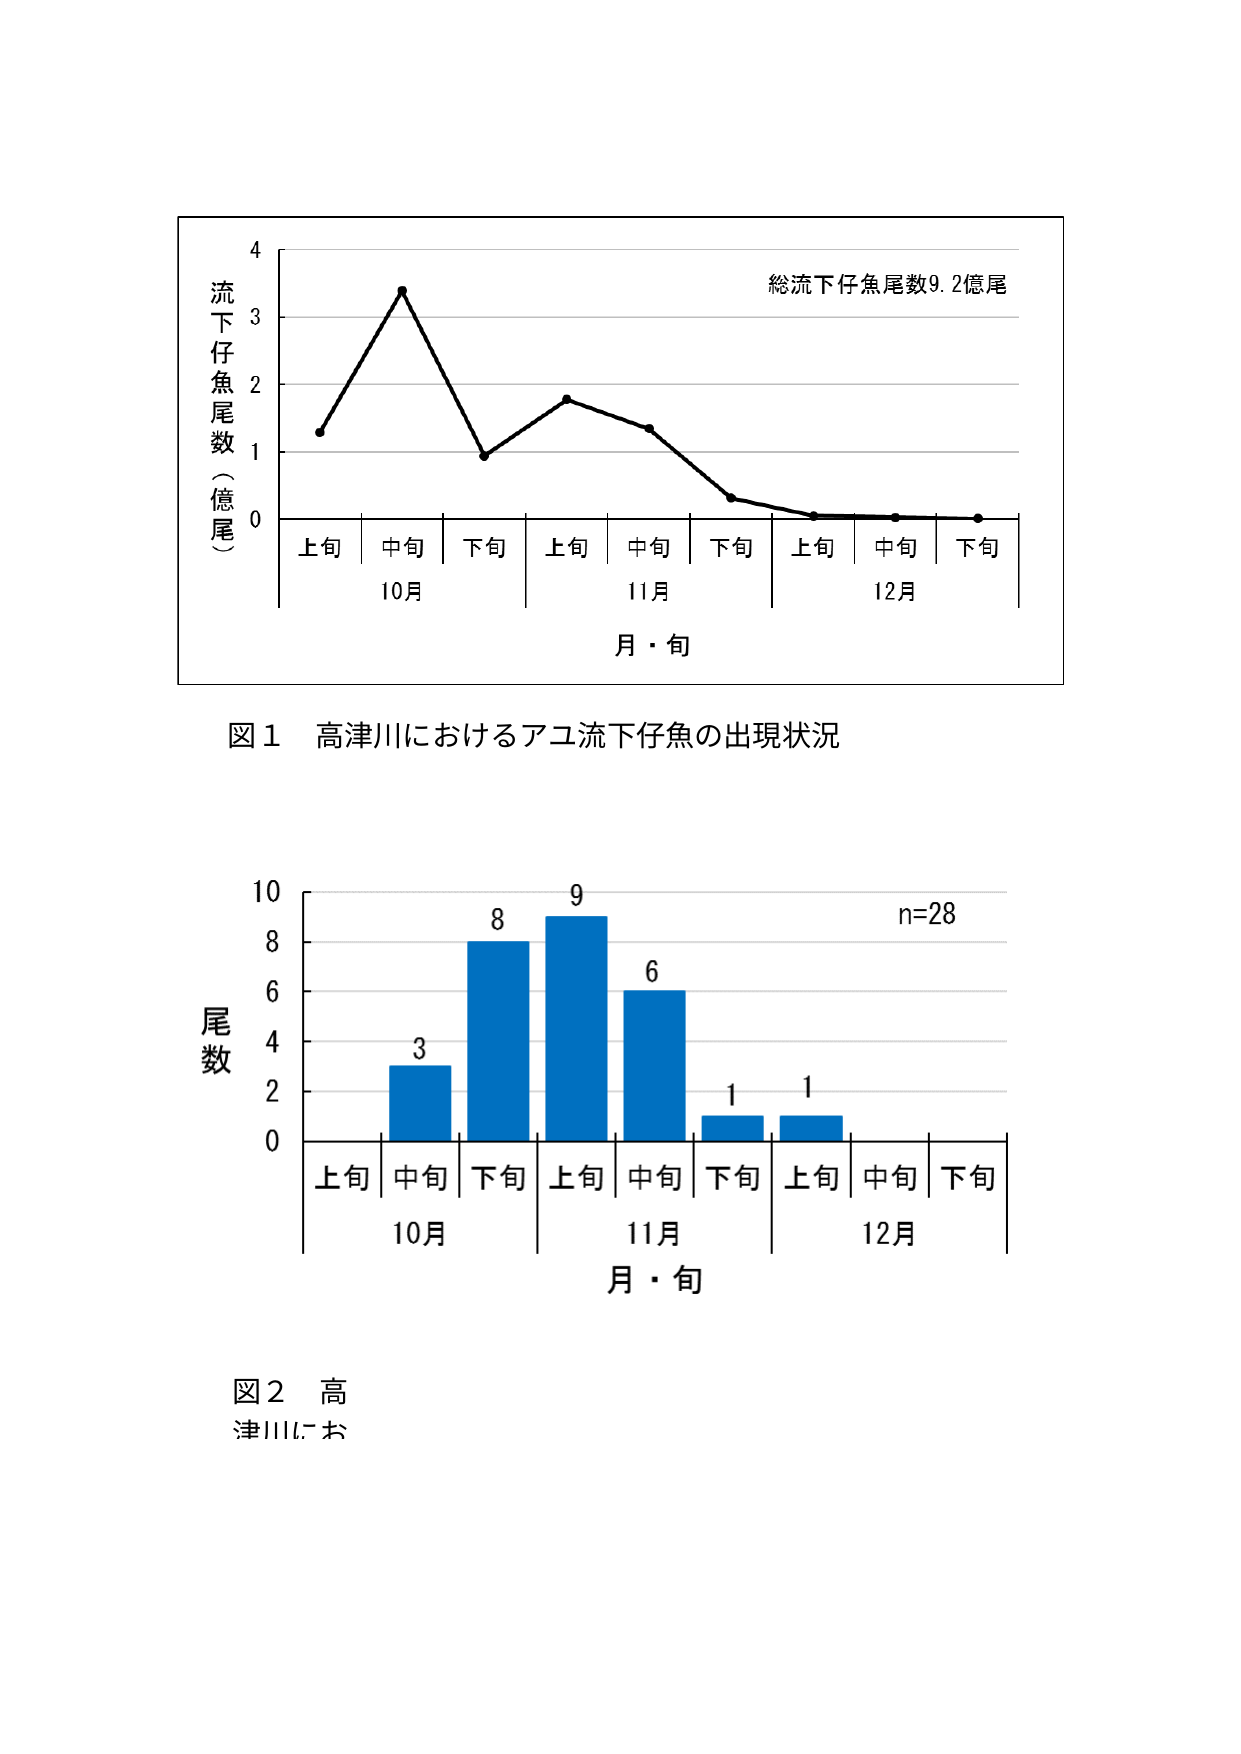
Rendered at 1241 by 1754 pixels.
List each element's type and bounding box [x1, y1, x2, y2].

picture [177, 216, 1064, 685]
picture [177, 854, 1033, 1324]
